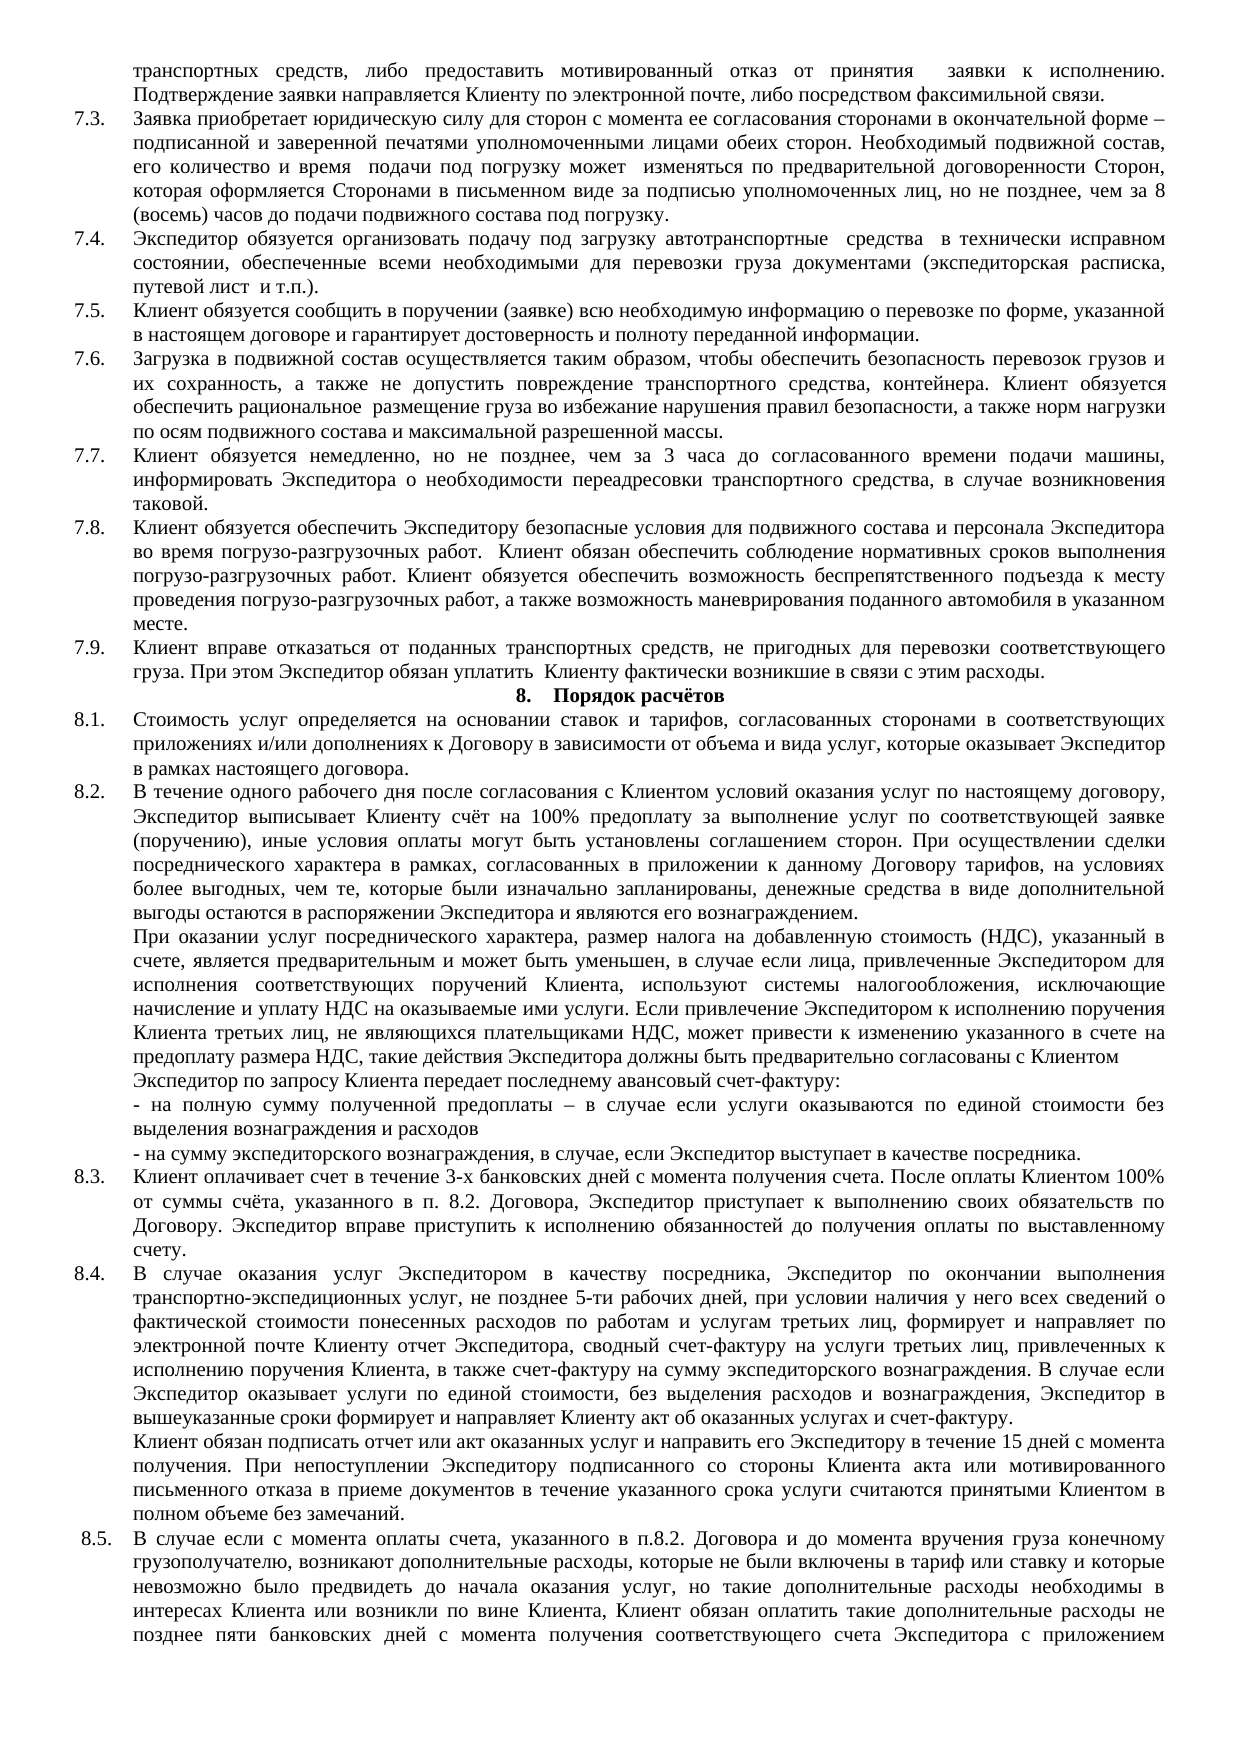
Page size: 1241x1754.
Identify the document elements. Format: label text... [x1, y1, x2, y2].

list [81, 1525, 1167, 1646]
list В случае оказания услуг Экспедитором в качеству посредника, Экспедитор по окончании выполнения транспортно-экспедиционных услуг, не позднее 5-ти рабочих дней, при условии наличия у него всех сведений о фактической стоимости понесенных расходов по работам и услугам третьих лиц, формирует и направляет по электронной почте Клиенту отчет Экспедитора, сводный счет-фактуру на услуги третьих лиц, привлеченных к исполнению поручения Клиента, в также счет-фактуру на сумму экспедиторского вознаграждения. В случае если Экспедитор оказывает услуги по единой стоимости, без выделения расходов и вознаграждения, Экспедитор в вышеуказанные сроки формирует и направляет Клиенту акт об оказанных услугах и счет-фактуру. [74, 1261, 1167, 1429]
list Клиент обязуется немедленно, но не позднее, чем за 3 часа до согласованного времени подачи машины, информировать Экспедитора о необходимости переадресовки транспортного средства, в случае возникновения таковой. [74, 443, 1167, 515]
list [74, 58, 1167, 106]
list В течение одного рабочего дня после согласования с Клиентом условий оказания услуг по настоящему договору, Экспедитор выписывает Клиенту счёт на 100% предоплату за выполнение услуг по соответствующей заявке (поручению), иные условия оплаты могут быть установлены соглашением сторон. При осуществлении сделки посреднического характера в рамках, согласованных в приложении к данному Договору тарифов, на условиях более выгодных, чем те, которые были изначально запланированы, денежные средства в виде дополнительной выгоды остаются в распоряжении Экспедитора и являются его вознаграждением. [74, 779, 1167, 924]
text - на полную сумму полученной предоплаты – в случае если услуги оказываются по единой стоимости без выделения вознаграждения и расходов [133, 1092, 1167, 1140]
text Экспедитор по запросу Клиента передает последнему авансовый счет-фактуру: [133, 1068, 1167, 1092]
text - на сумму экспедиторского вознаграждения, в случае, если Экспедитор выступает в качестве посредника. [133, 1140, 1167, 1164]
list Клиент обязуется сообщить в поручении (заявке) всю необходимую информацию о перевозке по форме, указанной в настоящем договоре и гарантирует достоверность и полноту переданной информации. [74, 298, 1167, 346]
list Клиент обязуется обеспечить Экспедитору безопасные условия для подвижного состава и персонала Экспедитора во время погрузо-разгрузочных работ. Клиент обязан обеспечить соблюдение нормативных сроков выполнения погрузо-разгрузочных работ. Клиент обязуется обеспечить возможность беспрепятственного подъезда к месту проведения погрузо-разгрузочных работ, а также возможность маневрирования поданного автомобиля в указанном месте. [74, 515, 1167, 635]
list Загрузка в подвижной состав осуществляется таким образом, чтобы обеспечить безопасность перевозок грузов и их сохранность, а также не допустить повреждение транспортного средства, контейнера. Клиент обязуется обеспечить рациональное размещение груза во избежание нарушения правил безопасности, а также норм нагрузки по осям подвижного состава и максимальной разрешенной массы. [74, 346, 1167, 443]
list Клиент оплачивает счет в течение 3-х банковских дней с момента получения счета. После оплаты Клиентом 100% от суммы счёта, указанного в п. 8.2. Договора, Экспедитор приступает к выполнению своих обязательств по Договору. Экспедитор вправе приступить к исполнению обязанностей до получения оплаты по выставленному счету. [74, 1164, 1167, 1261]
text При оказании услуг посреднического характера, размер налога на добавленную стоимость (НДС), указанный в счете, является предварительным и может быть уменьшен, в случае если лица, привлеченные Экспедитором для исполнения соответствующих поручений Клиента, используют системы налогообложения, исключающие начисление и уплату НДС на оказываемые ими услуги. Если привлечение Экспедитором к исполнению поручения Клиента третьих лиц, не являющихся плательщиками НДС, может привести к изменению указанного в счете на предоплату размера НДС, такие действия Экспедитора должны быть предварительно согласованы с Клиентом [133, 924, 1167, 1068]
list Порядок расчётов [74, 683, 1167, 707]
list Экспедитор обязуется организовать подачу под загрузку автотранспортные средства в технически исправном состоянии, обеспеченные всеми необходимыми для перевозки груза документами (экспедиторская расписка, путевой лист и т.п.). [74, 226, 1167, 298]
list Стоимость услуг определяется на основании ставок и тарифов, согласованных сторонами в соответствующих приложениях и/или дополнениях к Договору в зависимости от объема и вида услуг, которые оказывает Экспедитор в рамках настоящего договора. [74, 707, 1167, 779]
list Заявка приобретает юридическую силу для сторон с момента ее согласования сторонами в окончательной форме – подписанной и заверенной печатями уполномоченными лицами обеих сторон. Необходимый подвижной состав, его количество и время подачи под погрузку может изменяться по предварительной договоренности Сторон, которая оформляется Сторонами в письменном виде за подписью уполномоченных лиц, но не позднее, чем за 8 (восемь) часов до подачи подвижного состава под погрузку. [74, 106, 1167, 226]
list Клиент вправе отказаться от поданных транспортных средств, не пригодных для перевозки соответствующего груза. При этом Экспедитор обязан уплатить Клиенту фактически возникшие в связи с этим расходы. [74, 635, 1167, 683]
text Клиент обязан подписать отчет или акт оказанных услуг и направить его Экспедитору в течение 15 дней с момента получения. При непоступлении Экспедитору подписанного со стороны Клиента акта или мотивированного письменного отказа в приеме документов в течение указанного срока услуги считаются принятыми Клиентом в полном объеме без замечаний. [133, 1429, 1167, 1525]
